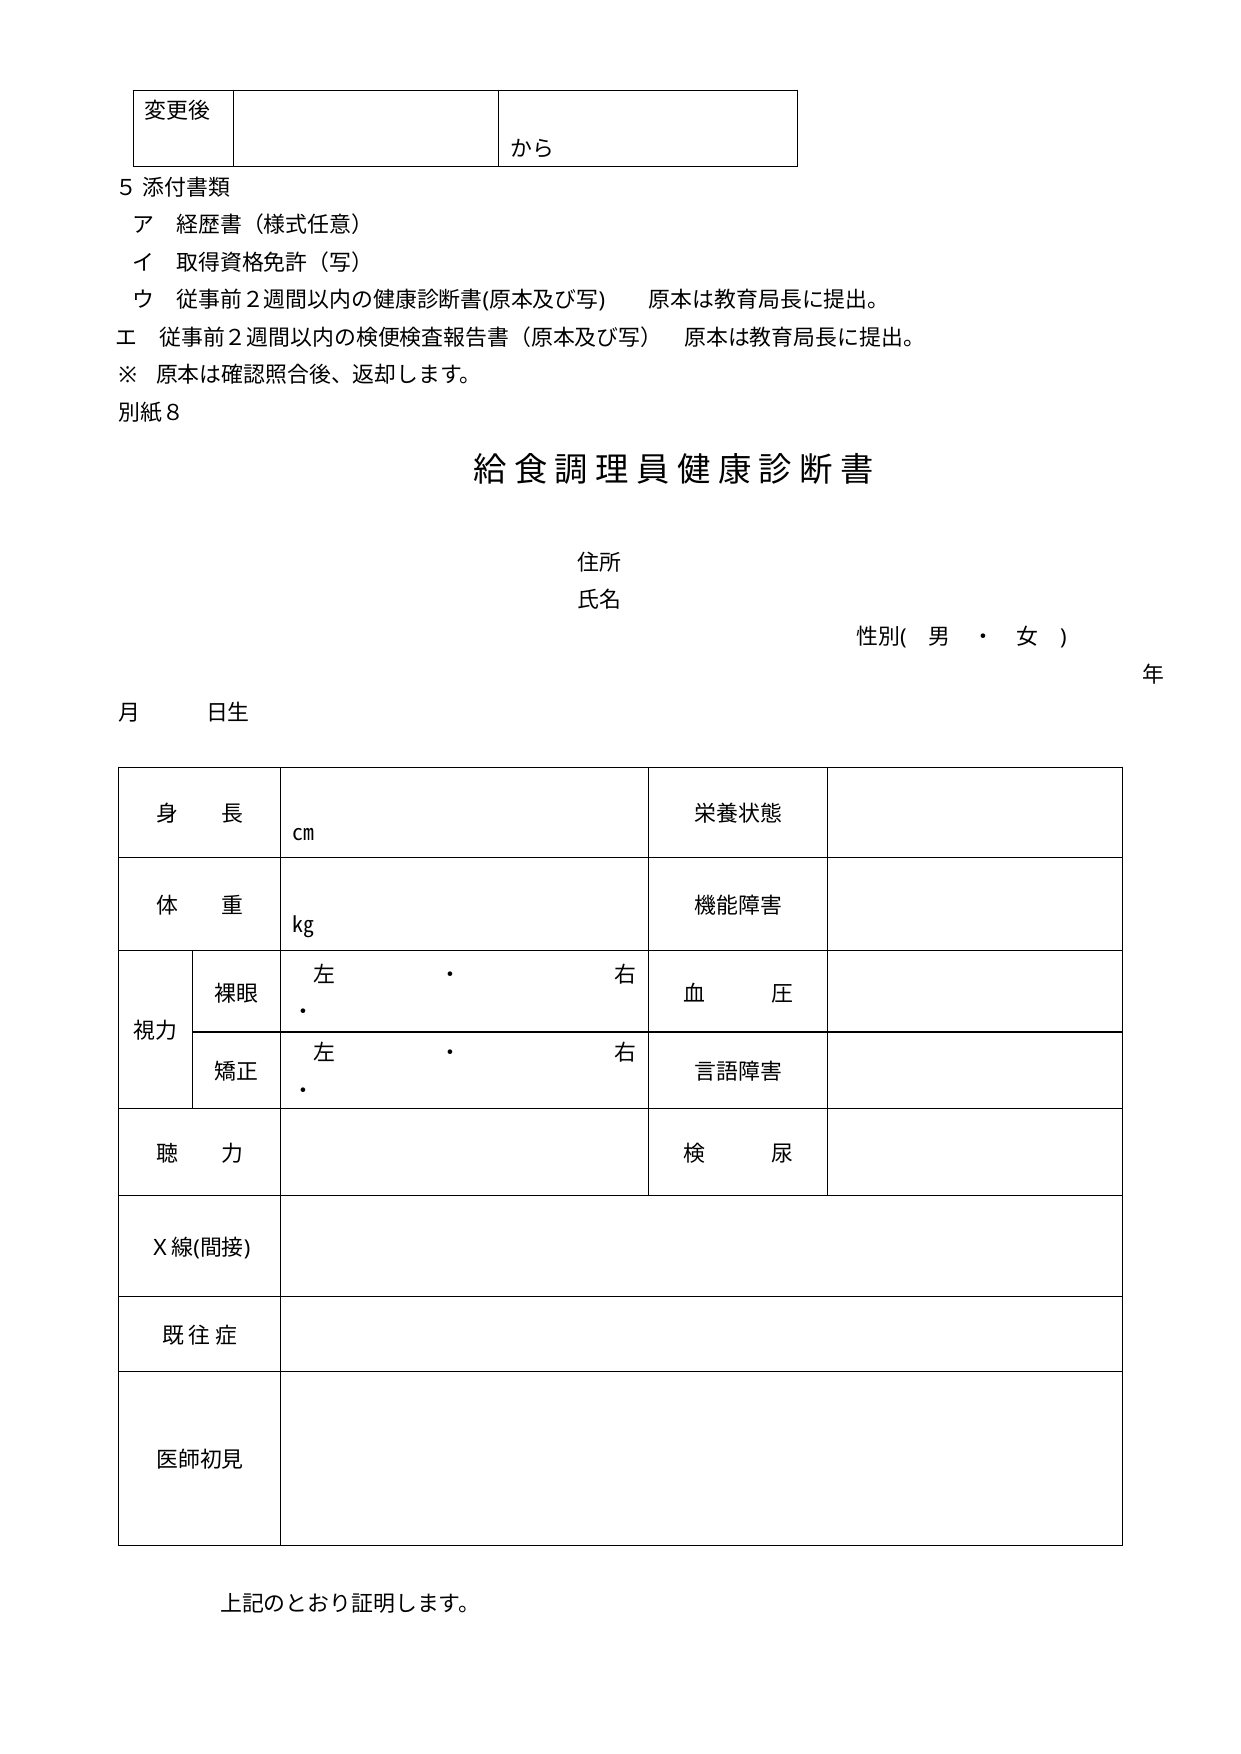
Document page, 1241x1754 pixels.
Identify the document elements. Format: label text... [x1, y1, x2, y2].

table_cell 検 尿 [649, 1109, 827, 1195]
table_cell 体 重 [119, 858, 280, 950]
list 原本は確認照合後、返却します。 [118, 354, 1165, 392]
text 年 月 日生 [118, 654, 1165, 729]
table_cell から [499, 91, 797, 166]
text イ 取得資格免許（写） [89, 242, 1165, 279]
table_cell 視力 [119, 951, 192, 1107]
text ア 経歴書（様式任意） [89, 204, 1165, 242]
table_cell 血 圧 [649, 951, 827, 1031]
table_cell [828, 1109, 1122, 1195]
text 性別( 男 ・ 女 ) [118, 617, 1165, 654]
text 給 食 調 理 員 健 康 診 断 書 [118, 429, 1165, 504]
table_cell [281, 1109, 648, 1195]
table_cell 聴 力 [119, 1109, 280, 1195]
table_cell Ｘ線(間接) [119, 1196, 280, 1296]
table_cell [281, 1372, 1122, 1545]
table_cell 医師初見 [119, 1372, 280, 1545]
table_cell [828, 858, 1122, 950]
table_cell [828, 951, 1122, 1031]
table_cell 左 ・ 右 ・ [281, 1033, 648, 1107]
text 住所 [118, 542, 1165, 579]
table_cell [281, 1297, 1122, 1371]
table_cell 変更後 [134, 91, 233, 166]
text 上記のとおり証明します。 [89, 1583, 1165, 1621]
text 別紙８ [118, 392, 1165, 429]
text ５ 添付書類 [89, 167, 1165, 204]
table_cell [828, 1033, 1122, 1107]
table_header 栄養状態 [649, 768, 827, 857]
table_header ㎝ [281, 768, 648, 857]
table_cell 矯正 [193, 1033, 280, 1107]
table_cell 裸眼 [193, 951, 280, 1031]
table_cell 機能障害 [649, 858, 827, 950]
table_header [828, 768, 1122, 857]
table_cell ㎏ [281, 858, 648, 950]
table_cell 左 ・ 右 ・ [281, 951, 648, 1031]
text ウ 従事前２週間以内の健康診断書(原本及び写) 原本は教育局長に提出。 [89, 279, 1165, 317]
table_cell [281, 1196, 1122, 1296]
table_cell [234, 91, 498, 166]
table_cell 言語障害 [649, 1033, 827, 1107]
text 氏名 [118, 579, 1165, 617]
table_header 身 長 [119, 768, 280, 857]
table_cell 既 往 症 [119, 1297, 280, 1371]
text エ 従事前２週間以内の検便検査報告書（原本及び写） 原本は教育局長に提出。 [89, 317, 1165, 354]
